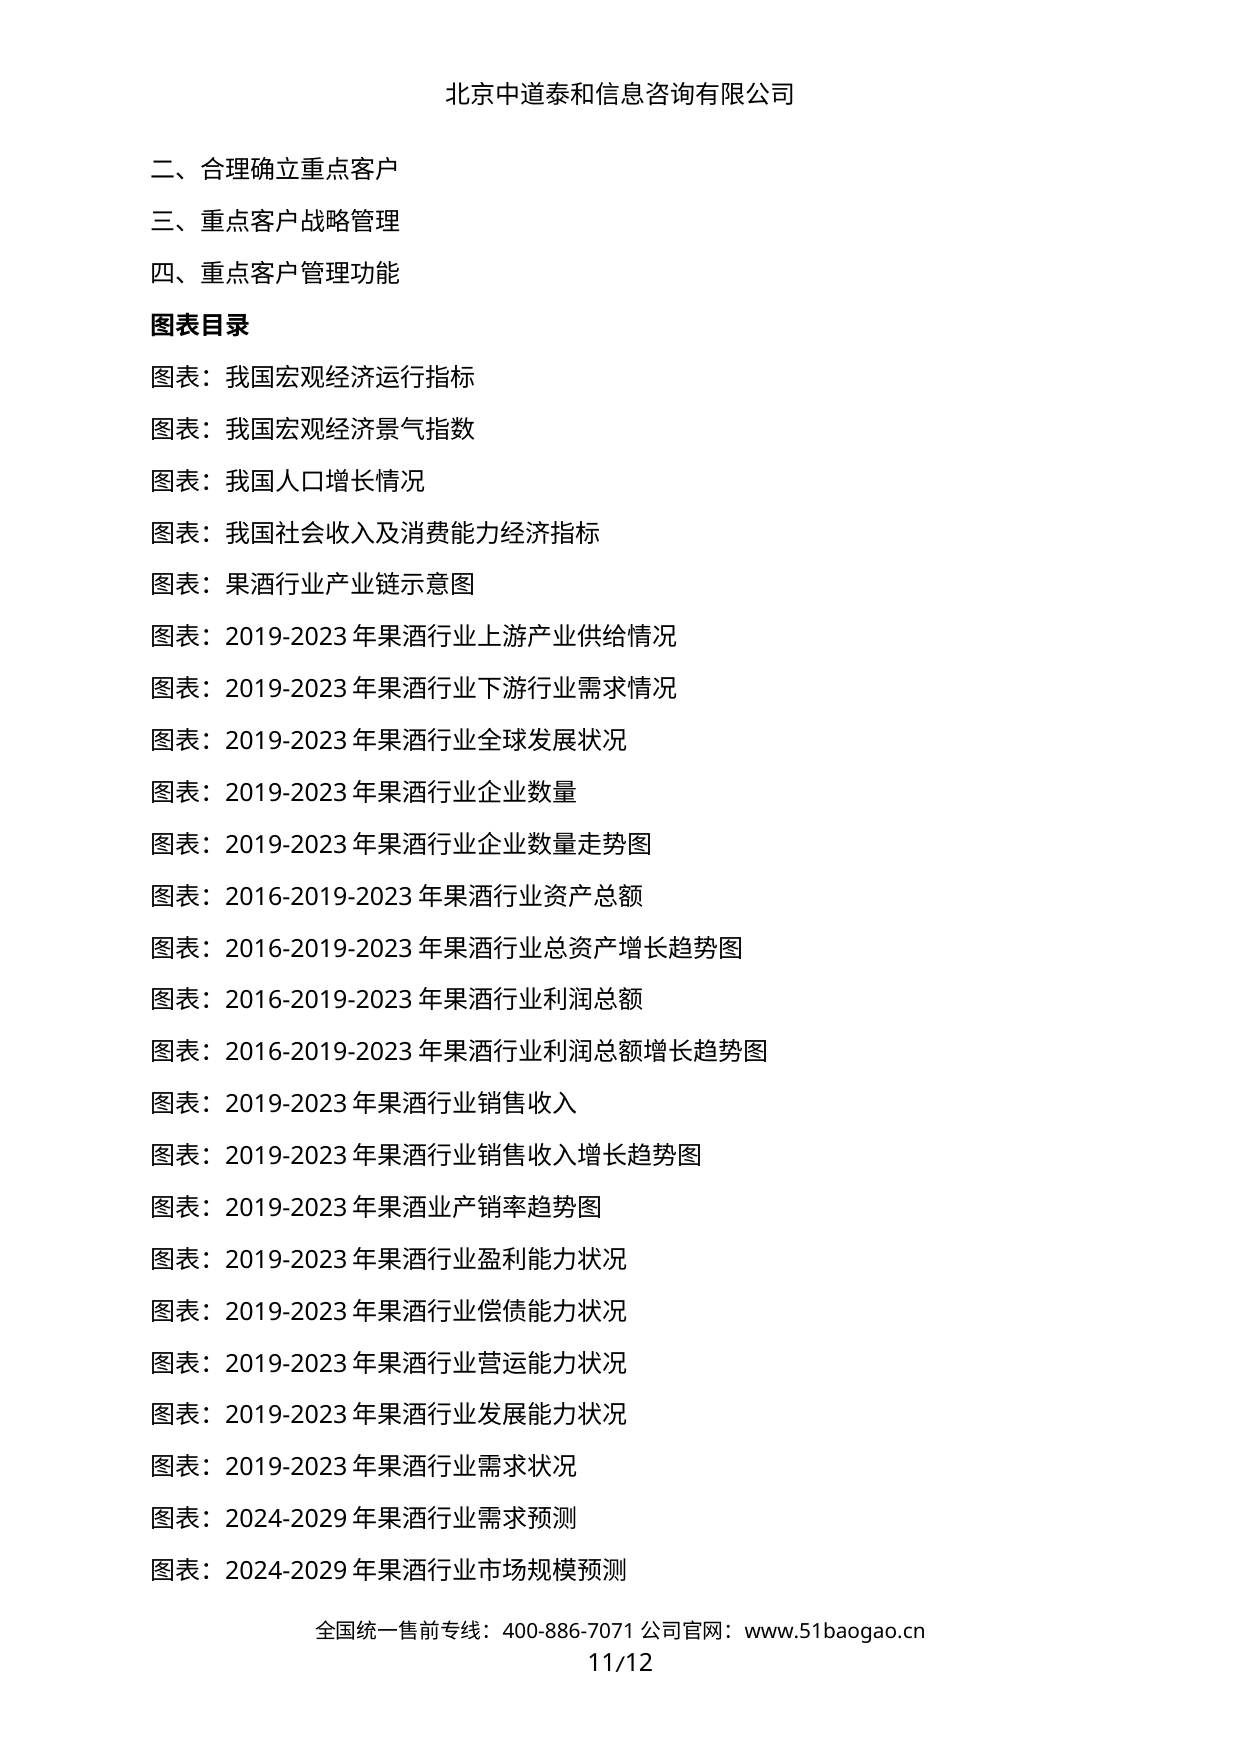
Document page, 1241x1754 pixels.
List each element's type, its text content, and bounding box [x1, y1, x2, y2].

text 图表：2019-2023年果酒行业销售收入 [150, 1084, 1090, 1120]
text 图表：2019-2023年果酒行业需求状况 [150, 1447, 1090, 1483]
text 图表：2019-2023年果酒行业下游行业需求情况 [150, 669, 1090, 705]
text 图表：2019-2023年果酒行业盈利能力状况 [150, 1239, 1090, 1276]
text 图表：2019-2023年果酒行业营运能力状况 [150, 1343, 1090, 1379]
text 四、重点客户管理功能 [150, 254, 1090, 290]
text 图表：2019-2023年果酒行业上游产业供给情况 [150, 617, 1090, 653]
text 图表：2019-2023年果酒行业发展能力状况 [150, 1395, 1090, 1431]
text 图表：2019-2023年果酒行业企业数量走势图 [150, 824, 1090, 861]
text 图表：2019-2023年果酒行业企业数量 [150, 772, 1090, 809]
text 图表目录 [150, 306, 1090, 342]
text 三、重点客户战略管理 [150, 202, 1090, 238]
text 图表：2019-2023年果酒业产销率趋势图 [150, 1187, 1090, 1224]
text 图表：2016-2019-2023年果酒行业资产总额 [150, 876, 1090, 912]
text 图表：2016-2019-2023年果酒行业利润总额 [150, 980, 1090, 1016]
text 图表：我国宏观经济运行指标 [150, 357, 1090, 394]
text 图表：2019-2023年果酒行业偿债能力状况 [150, 1291, 1090, 1327]
text 图表：我国社会收入及消费能力经济指标 [150, 513, 1090, 549]
text 图表：2024-2029年果酒行业市场规模预测 [150, 1551, 1090, 1587]
text 图表：2016-2019-2023年果酒行业利润总额增长趋势图 [150, 1032, 1090, 1068]
text 图表：2019-2023年果酒行业销售收入增长趋势图 [150, 1136, 1090, 1172]
text 二、合理确立重点客户 [150, 150, 1090, 186]
text 图表：果酒行业产业链示意图 [150, 565, 1090, 601]
text 图表：我国宏观经济景气指数 [150, 409, 1090, 446]
text 图表：2016-2019-2023年果酒行业总资产增长趋势图 [150, 928, 1090, 964]
text 图表：2019-2023年果酒行业全球发展状况 [150, 721, 1090, 757]
text 图表：2024-2029年果酒行业需求预测 [150, 1499, 1090, 1535]
text 图表：我国人口增长情况 [150, 461, 1090, 497]
